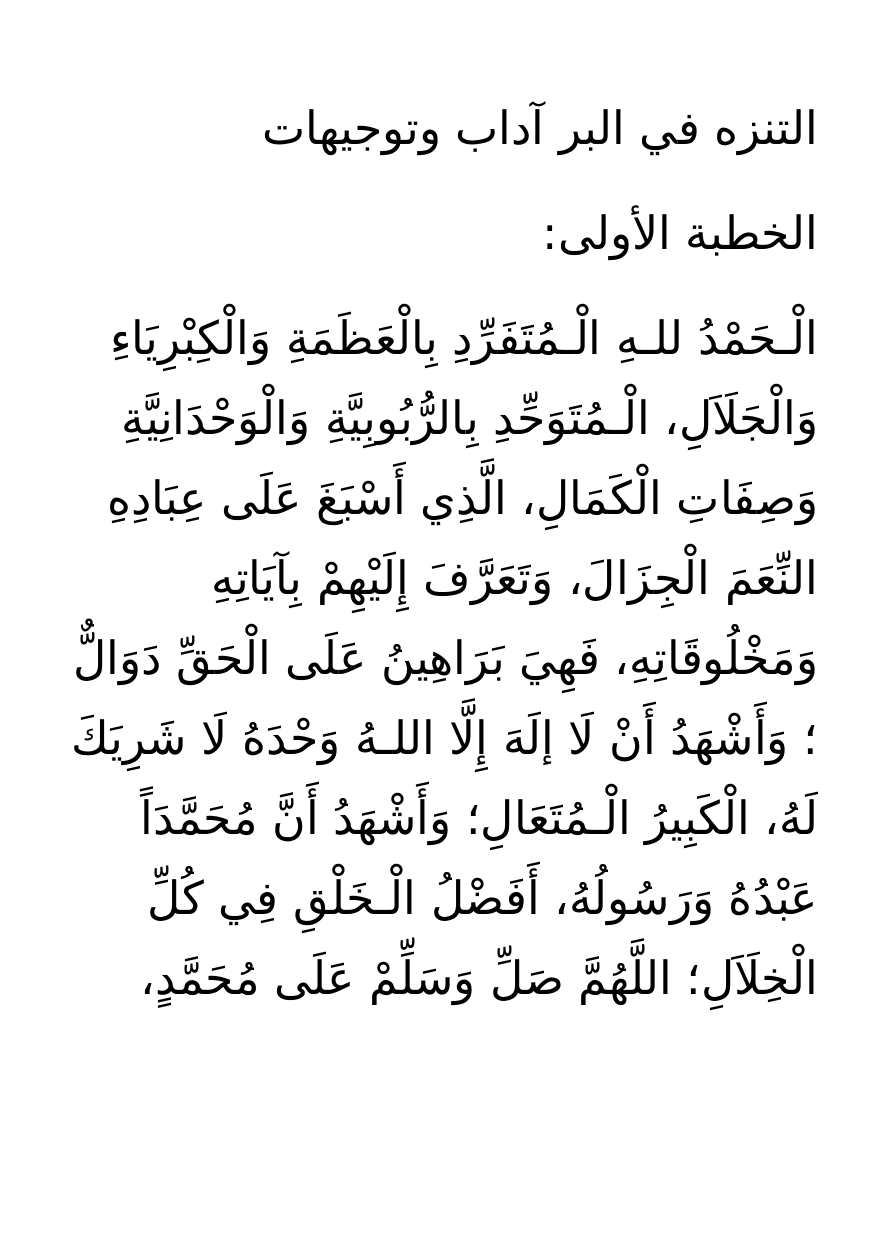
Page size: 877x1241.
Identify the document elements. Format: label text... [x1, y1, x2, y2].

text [59, 312, 818, 1005]
text التنزه في البر آداب وتوجيهات [59, 102, 818, 155]
text الخطبة الأولى: [59, 207, 818, 260]
